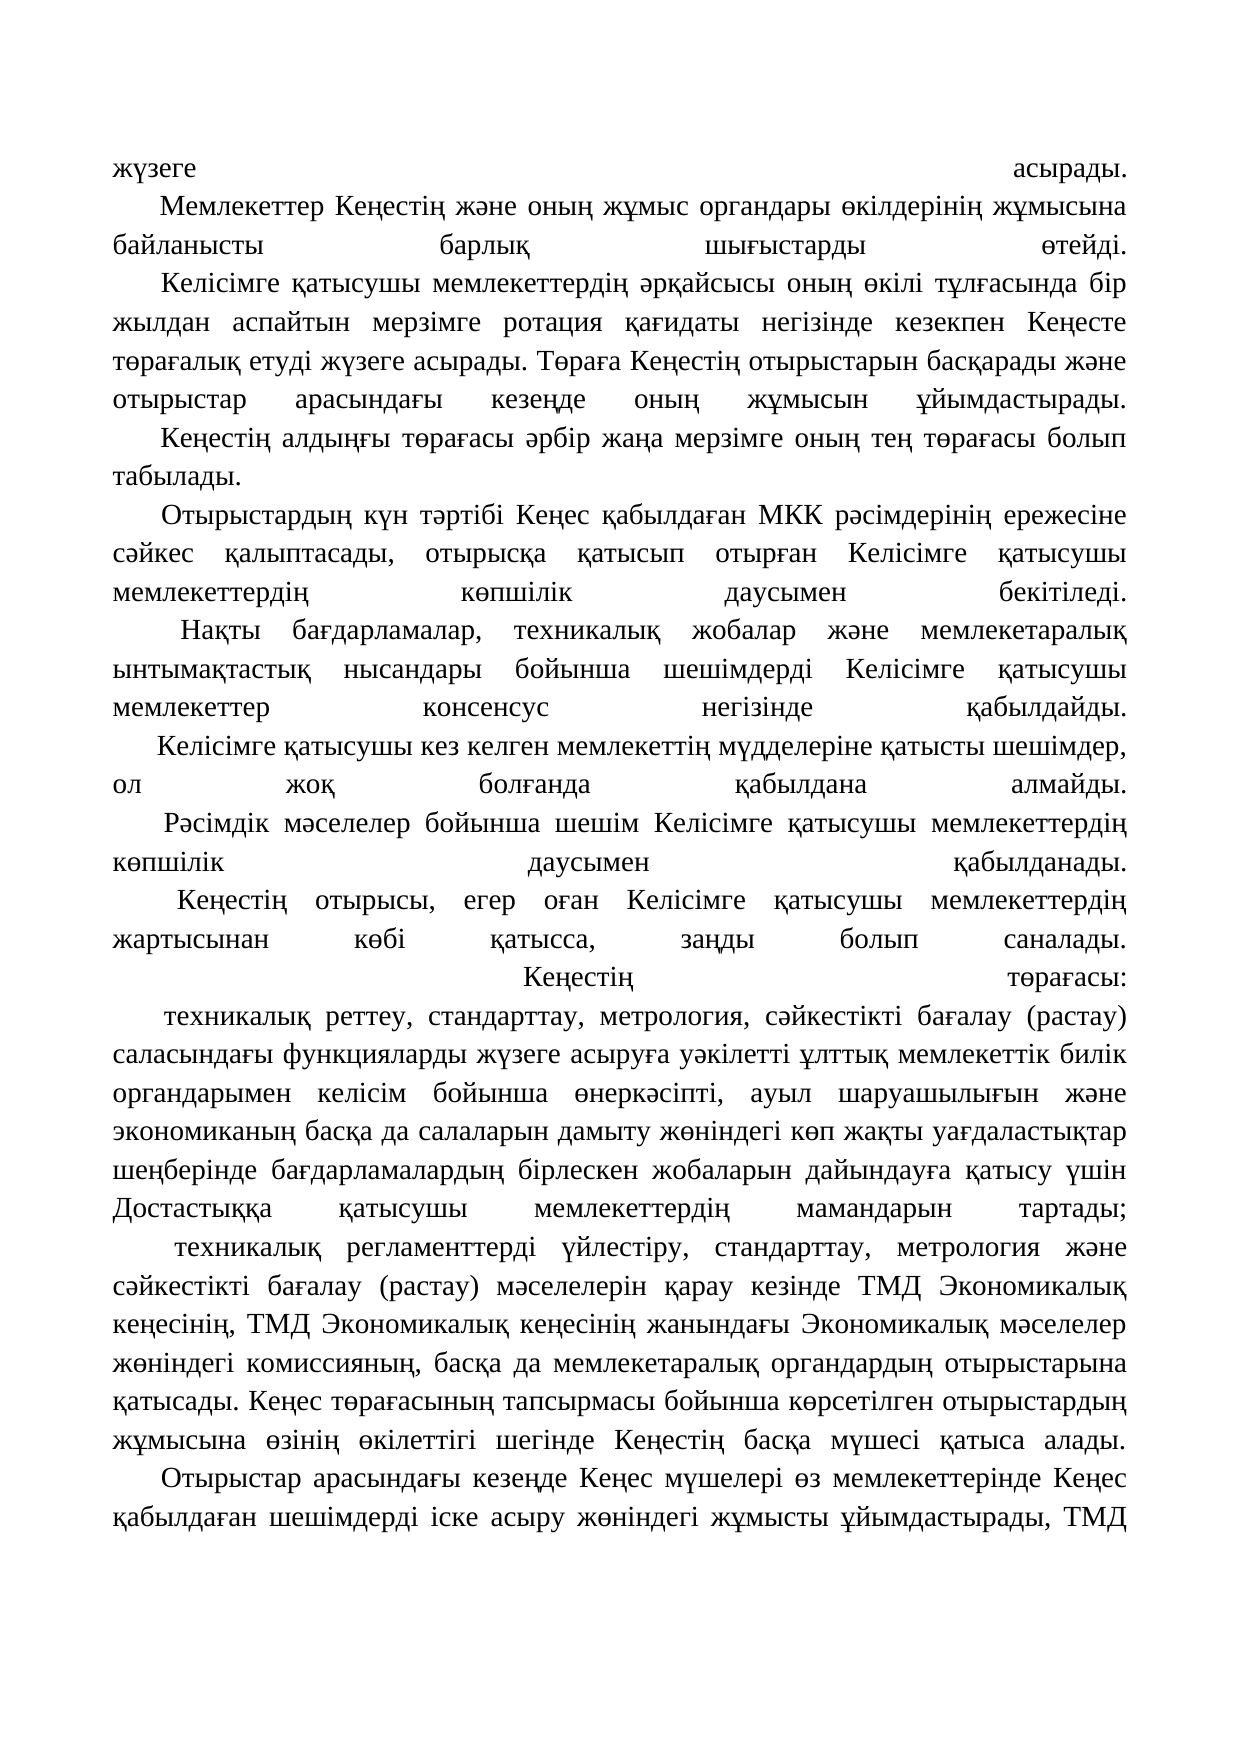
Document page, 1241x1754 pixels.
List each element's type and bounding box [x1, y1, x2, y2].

text [112, 150, 1128, 1532]
